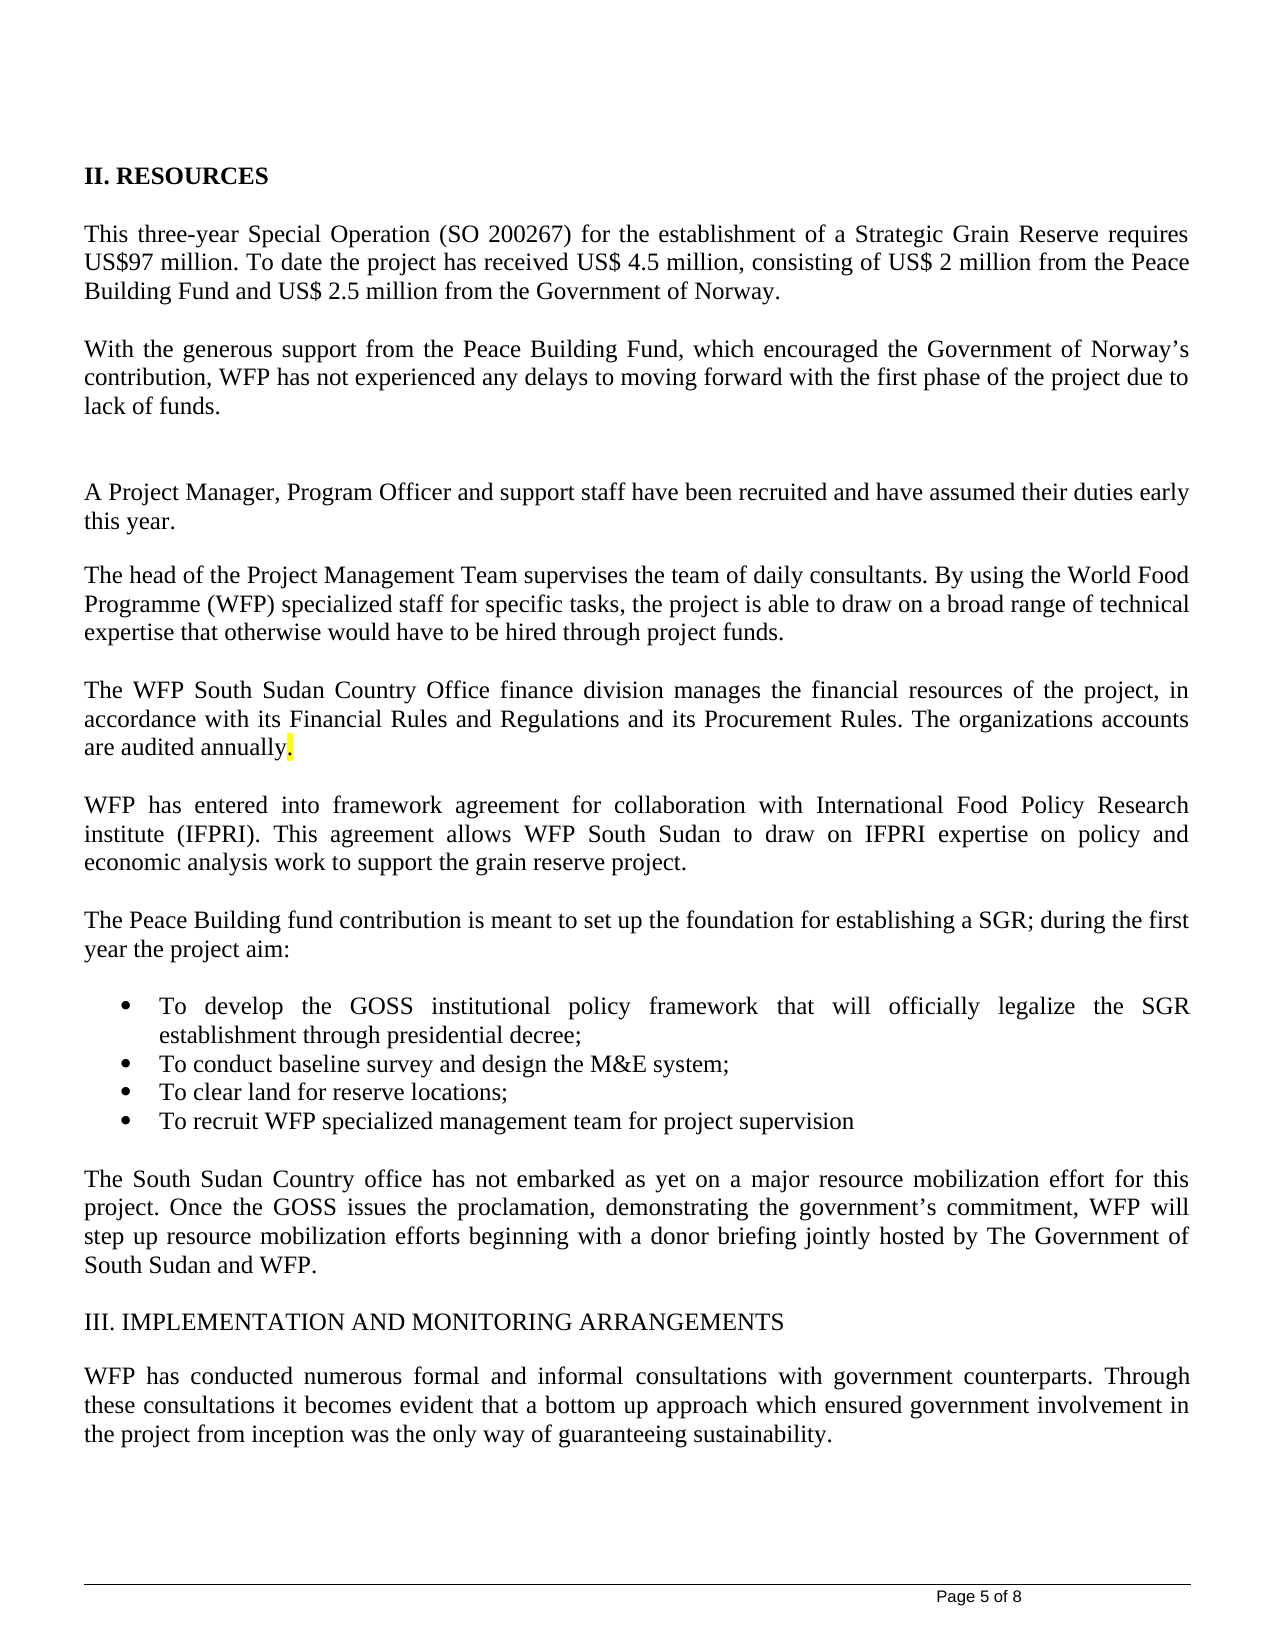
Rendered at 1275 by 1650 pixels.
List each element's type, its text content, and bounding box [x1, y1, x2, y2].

subtitle II. RESOURCES [84, 161, 1191, 190]
list To recruit WFP specialized management team for project supervision [121, 1106, 1191, 1135]
text WFP has conducted numerous formal and informal consultations with government counterparts. Through these consultations it becomes evident that a bottom up approach which ensured government involvement in the project from inception was the only way of guaranteeing sustainability. [84, 1361, 1191, 1447]
text WFP has entered into framework agreement for collaboration with International Food Policy Research institute (IFPRI). This agreement allows WFP South Sudan to draw on IFPRI expertise on policy and economic analysis work to support the grain reserve project. [84, 790, 1191, 876]
text III. IMPLEMENTATION AND MONITORING ARRANGEMENTS [84, 1307, 1191, 1336]
text The Peace Building fund contribution is meant to set up the foundation for establishing a SGR; during the first year the project aim: [84, 905, 1191, 962]
text With the generous support from the Peace Building Fund, which encouraged the Government of Norway’s contribution, WFP has not experienced any delays to moving forward with the first phase of the project due to lack of funds. [84, 334, 1191, 420]
text The head of the Project Management Team supervises the team of daily consultants. By using the World Food Programme (WFP) specialized staff for specific tasks, the project is able to draw on a broad range of technical expertise that otherwise would have to be hired through project funds. [84, 560, 1191, 646]
text The South Sudan Country office has not embarked as yet on a major resource mobilization effort for this project. Once the GOSS issues the proclamation, demonstrating the government’s commitment, WFP will step up resource mobilization efforts beginning with a donor briefing jointly hosted by The Government of South Sudan and WFP. [84, 1164, 1191, 1279]
text A Project Manager, Program Officer and support staff have been recruited and have assumed their duties early this year. [84, 477, 1191, 535]
list To conduct baseline survey and design the M&E system; [121, 1049, 1191, 1077]
list To clear land for reserve locations; [121, 1077, 1191, 1106]
list To develop the GOSS institutional policy framework that will officially legalize the SGR establishment through presidential decree; [121, 991, 1191, 1049]
text This three-year Special Operation (SO 200267) for the establishment of a Strategic Grain Reserve requires US$97 million. To date the project has received US$ 4.5 million, consisting of US$ 2 million from the Peace Building Fund and US$ 2.5 million from the Government of Norway. [84, 219, 1191, 305]
text The WFP South Sudan Country Office finance division manages the financial resources of the project, in accordance with its Financial Rules and Regulations and its Procurement Rules. The organizations accounts are audited annually. [84, 675, 1191, 761]
